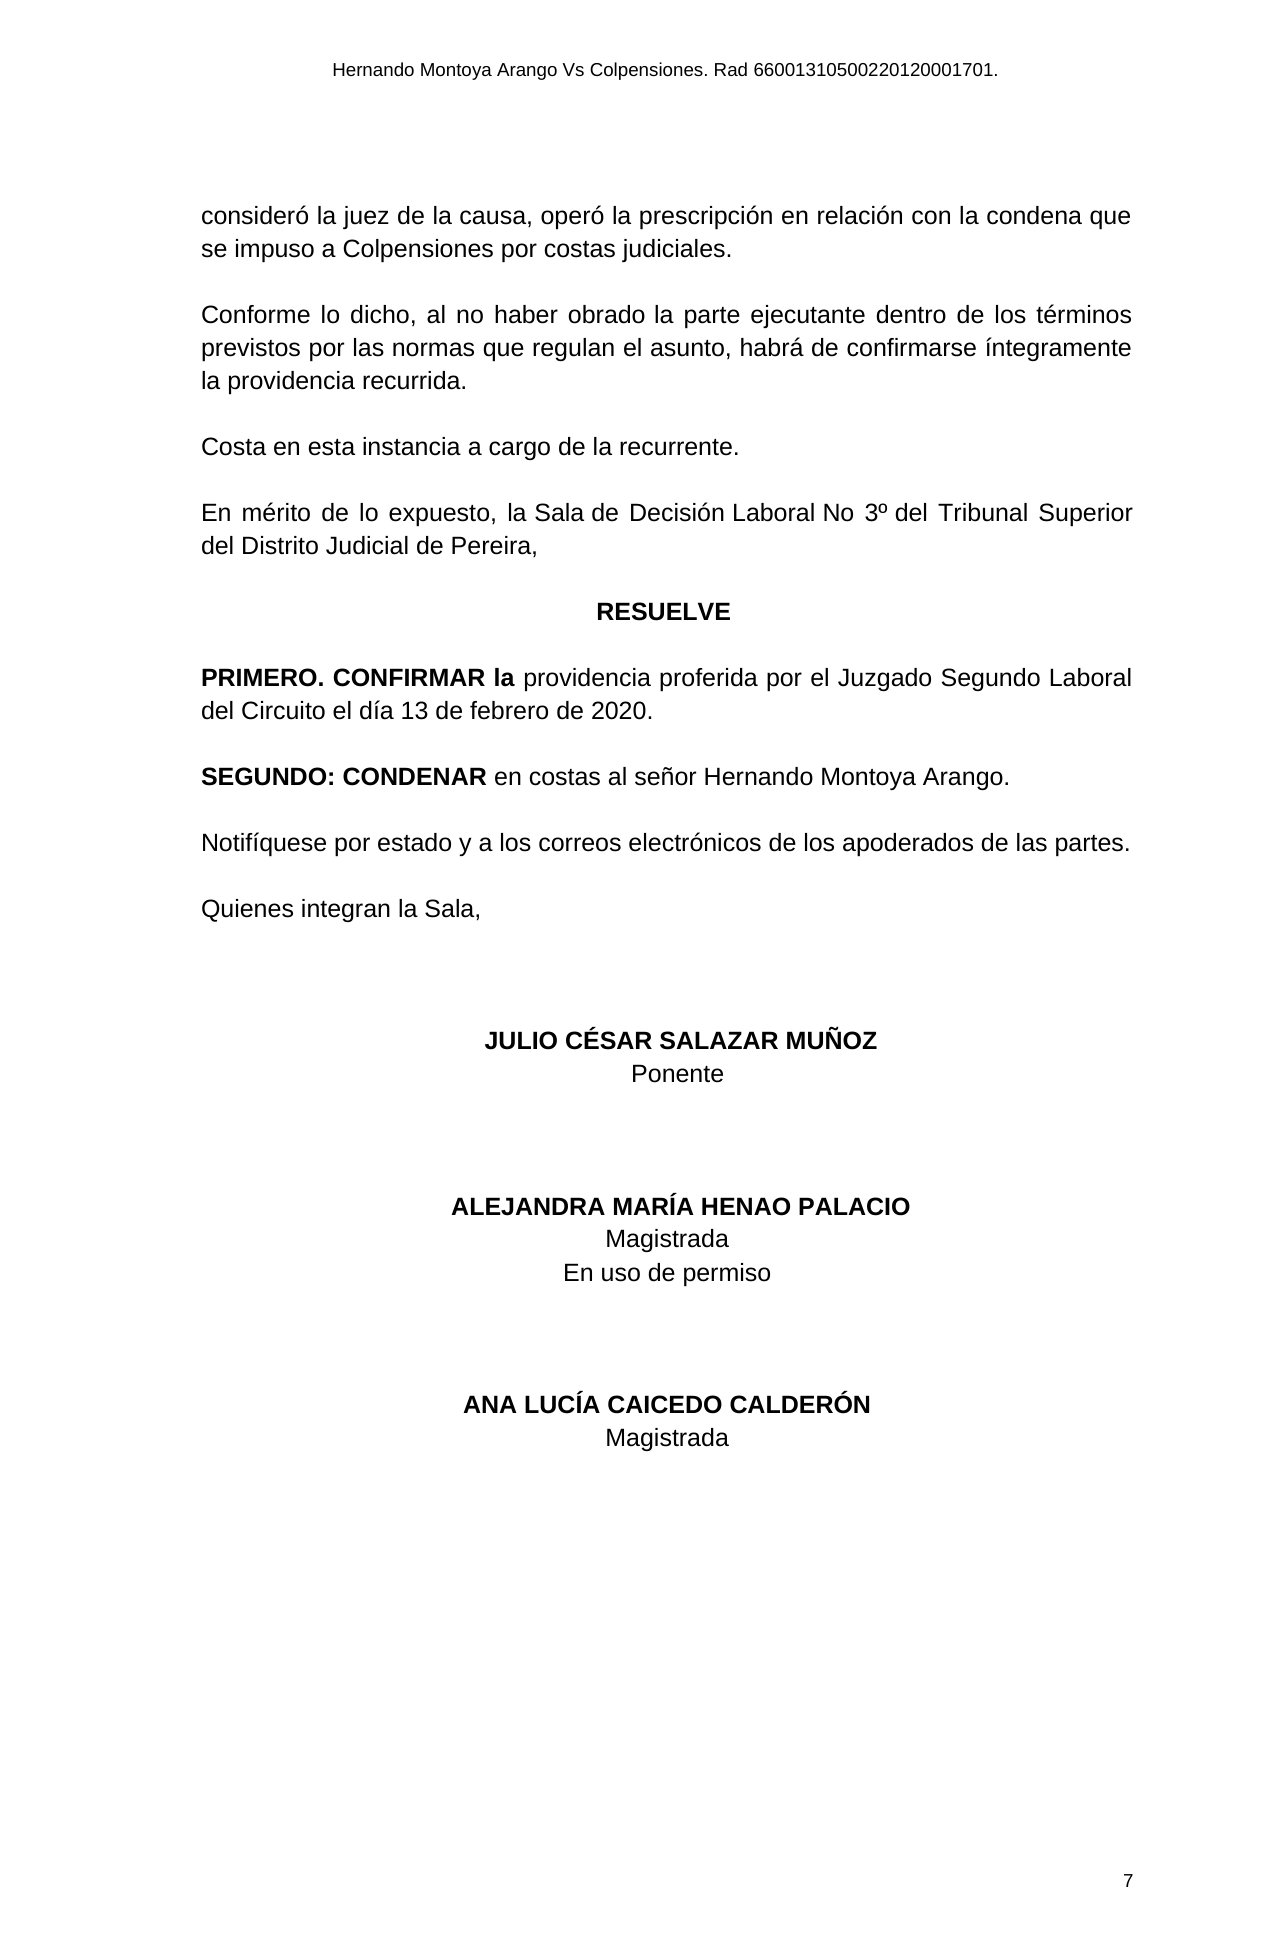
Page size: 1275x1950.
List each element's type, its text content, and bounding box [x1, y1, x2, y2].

text RESUELVE [201, 597, 1133, 626]
text Magistrada [201, 1423, 1133, 1451]
text JULIO CÉSAR SALAZAR MUÑOZ [201, 1026, 1133, 1055]
text En mérito de lo expuesto, la Sala de Decisión Laboral No 3º del Tribunal Superior del Distrito Judicial de Pereira, [201, 498, 1133, 560]
text ALEJANDRA MARÍA HENAO PALACIO [201, 1191, 1133, 1220]
text SEGUNDO: CONDENAR en costas al señor Hernando Montoya Arango. [201, 762, 1133, 791]
text Quienes integran la Sala, [201, 894, 1133, 923]
text En uso de permiso [201, 1257, 1133, 1286]
text Ponente [201, 1059, 1133, 1088]
text Notifíquese por estado y a los correos electrónicos de los apoderados de las partes. [201, 828, 1133, 857]
text ANA LUCÍA CAICEDO CALDERÓN [201, 1389, 1133, 1418]
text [201, 201, 1133, 263]
text Costa en esta instancia a cargo de la recurrente. [201, 432, 1130, 461]
text Conforme lo dicho, al no haber obrado la parte ejecutante dentro de los términos previstos por las normas que regulan el asunto, habrá de confirmarse íntegramente la providencia recurrida. [201, 300, 1133, 395]
text PRIMERO. CONFIRMAR la providencia proferida por el Juzgado Segundo Laboral del Circuito el día 13 de febrero de 2020. [201, 663, 1133, 725]
text Magistrada [201, 1224, 1133, 1253]
